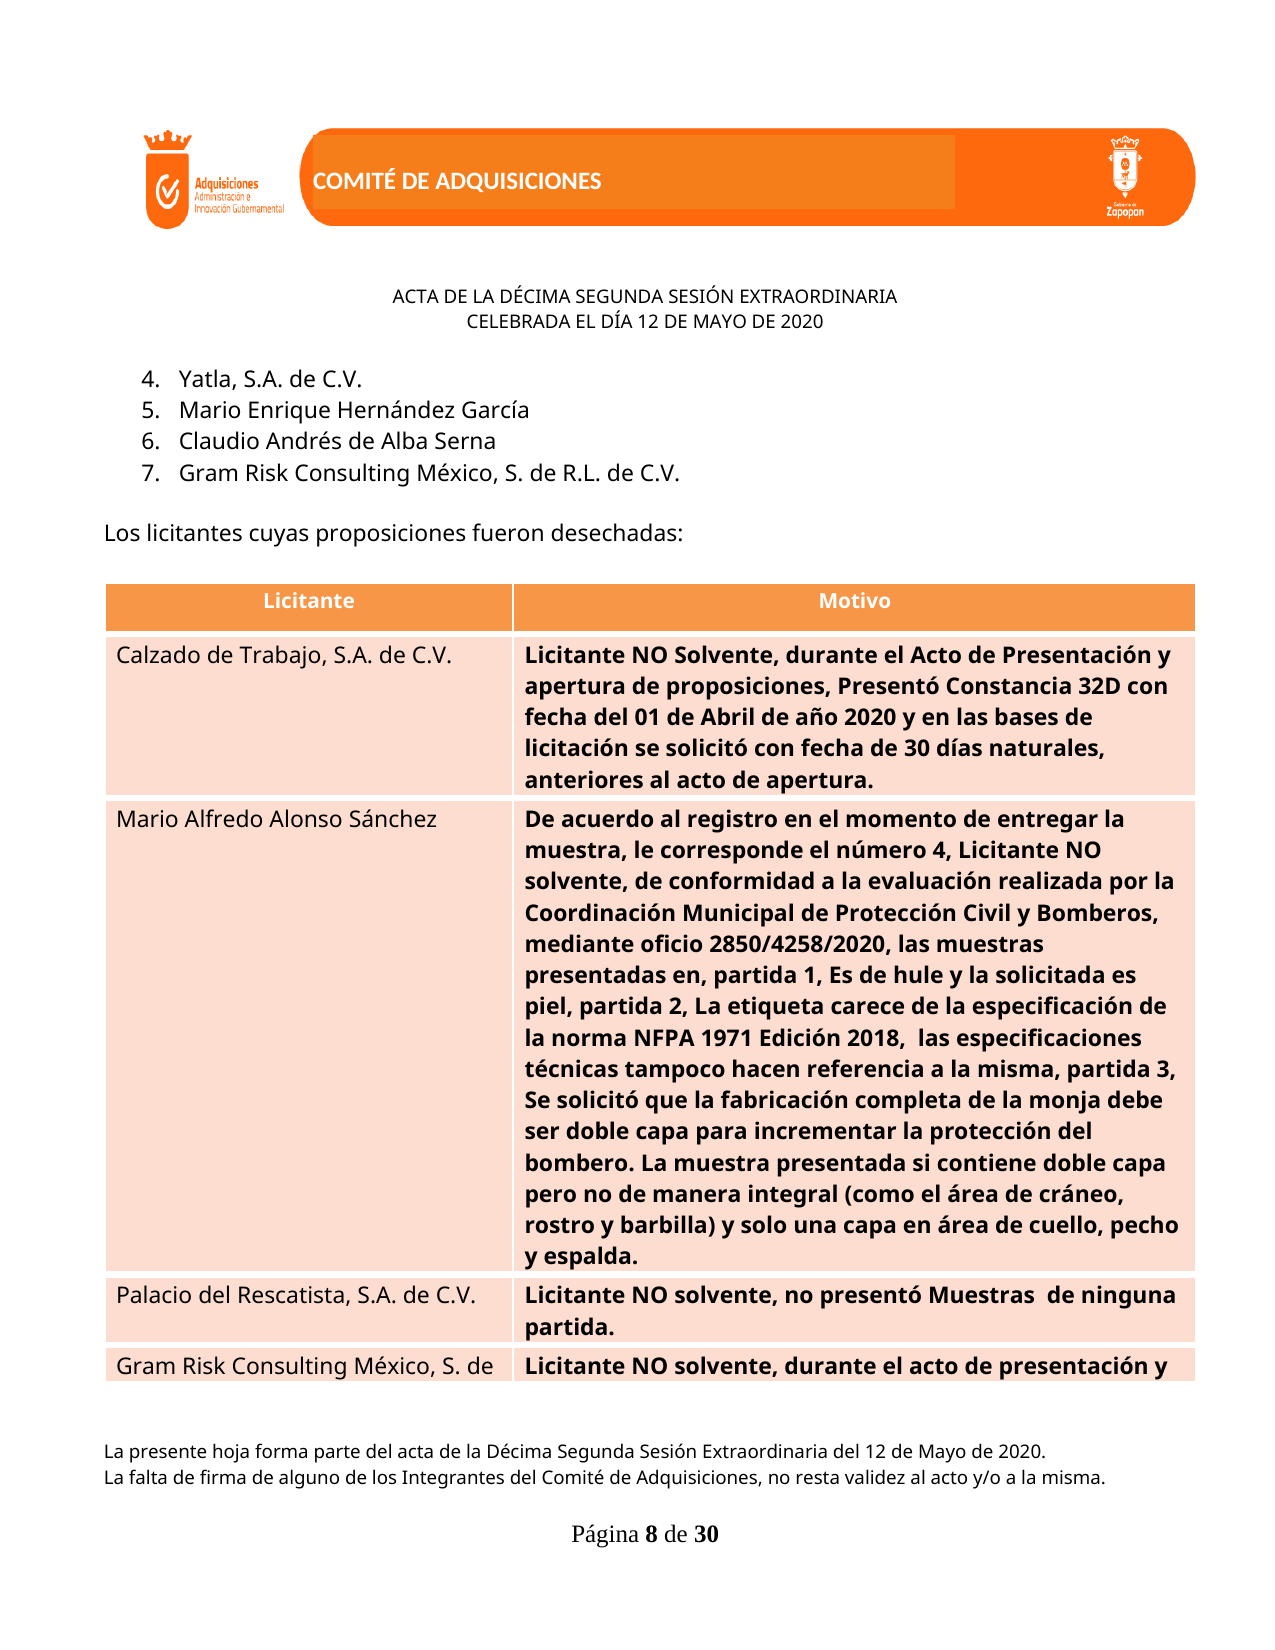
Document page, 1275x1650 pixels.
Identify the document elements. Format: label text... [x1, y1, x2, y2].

table_cell Licitante NO solvente, no presentó Muestras de ninguna partida. [514, 1278, 1195, 1342]
table_header Motivo [514, 584, 1195, 631]
table_cell Licitante NO Solvente, durante el Acto de Presentación y apertura de proposiciones, Presentó Constancia 32D con fecha del 01 de Abril de año 2020 y en las bases de licitación se solicitó con fecha de 30 días naturales, anteriores al acto de apertura. [514, 637, 1195, 795]
table_cell De acuerdo al registro en el momento de entregar la muestra, le corresponde el número 4, Licitante NO solvente, de conformidad a la evaluación realizada por la Coordinación Municipal de Protección Civil y Bomberos, mediante oficio 2850/4258/2020, las muestras presentadas en, partida 1, Es de hule y la solicitada es piel, partida 2, La etiqueta carece de la especificación de la norma NFPA 1971 Edición 2018, las especificaciones técnicas tampoco hacen referencia a la misma, partida 3, Se solicitó que la fabricación completa de la monja debe ser doble capa para incrementar la protección del bombero. La muestra presentada si contiene doble capa pero no de manera integral (como el área de cráneo, rostro y barbilla) y solo una capa en área de cuello, pecho y espalda. [514, 801, 1195, 1271]
table_header Licitante [106, 584, 512, 631]
list Mario Enrique Hernández García [141, 394, 1186, 425]
text Los licitantes cuyas proposiciones fueron desechadas: [103, 517, 1186, 548]
picture [103, 73, 1224, 284]
table_cell Calzado de Trabajo, S.A. de C.V. [106, 637, 512, 795]
list Gram Risk Consulting México, S. de R.L. de C.V. [141, 457, 1186, 488]
table_cell Mario Alfredo Alonso Sánchez [106, 801, 512, 1271]
table_cell Palacio del Rescatista, S.A. de C.V. [106, 1278, 512, 1342]
list Yatla, S.A. de C.V. [141, 363, 1186, 394]
table_cell Gram Risk Consulting México, S. de R.L. de C.V. [106, 1348, 512, 1381]
list Claudio Andrés de Alba Serna [141, 425, 1186, 457]
